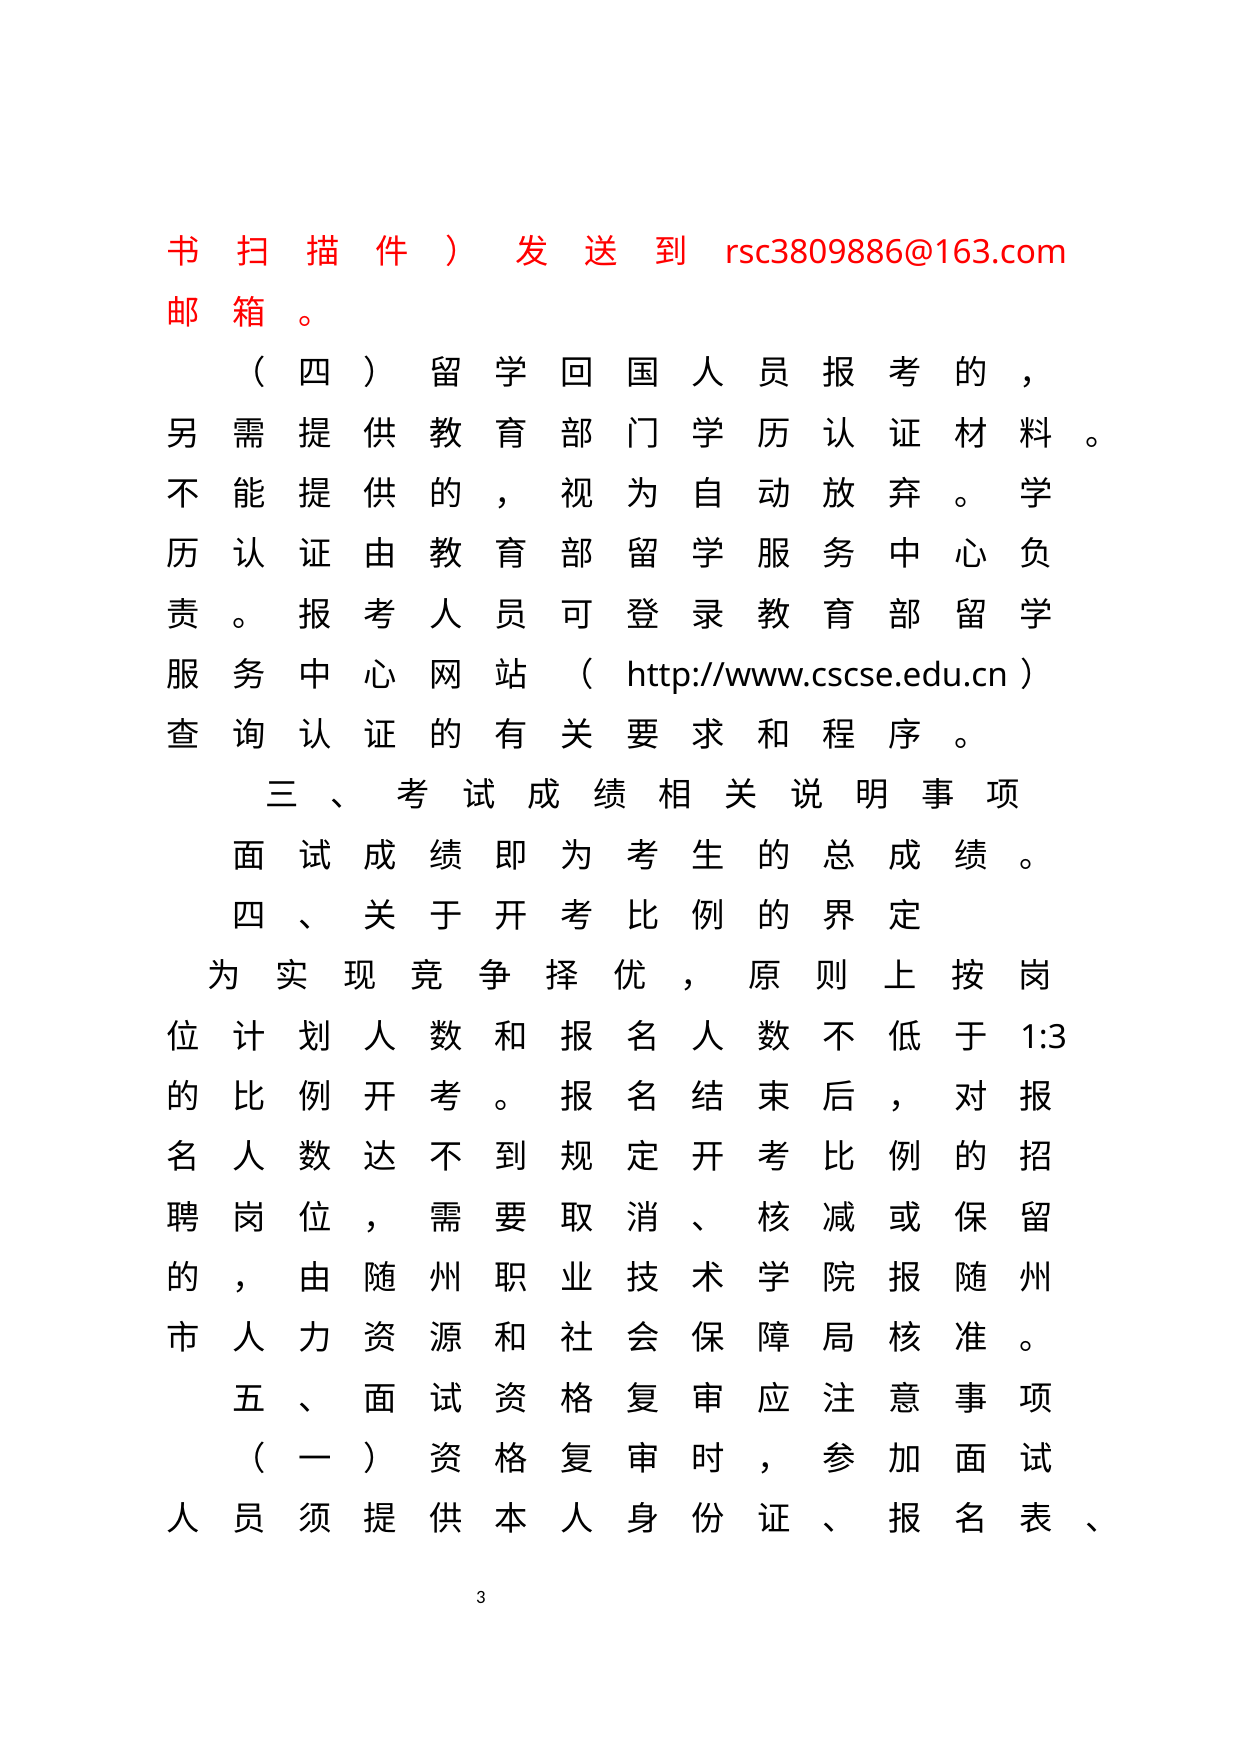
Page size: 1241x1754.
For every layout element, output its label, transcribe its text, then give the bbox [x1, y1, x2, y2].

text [167, 219, 1085, 340]
text 三、考试成绩相关说明事项 [167, 762, 1085, 822]
text 面试成绩即为考生的总成绩。 [167, 822, 1085, 883]
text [167, 1426, 1085, 1546]
text 五、面试资格复审应注意事项 [167, 1365, 1085, 1426]
text 四、关于开考比例的界定 [167, 883, 1085, 943]
text （四）留学回国人员报考的，另需提供教育部门学历认证材料。不能提供的，视为自动放弃。学历认证由教育部留学服务中心负责。报考人员可登录教育部留学服务中心网站（http://www.cscse.edu.cn）查询认证的有关要求和程序。 [167, 340, 1085, 762]
text 为实现竞争择优，原则上按岗位计划人数和报名人数不低于1:3的比例开考。报名结束后，对报名人数达不到规定开考比例的招聘岗位，需要取消、核减或保留的，由随州职业技术学院报随州市人力资源和社会保障局核准。 [167, 943, 1085, 1365]
